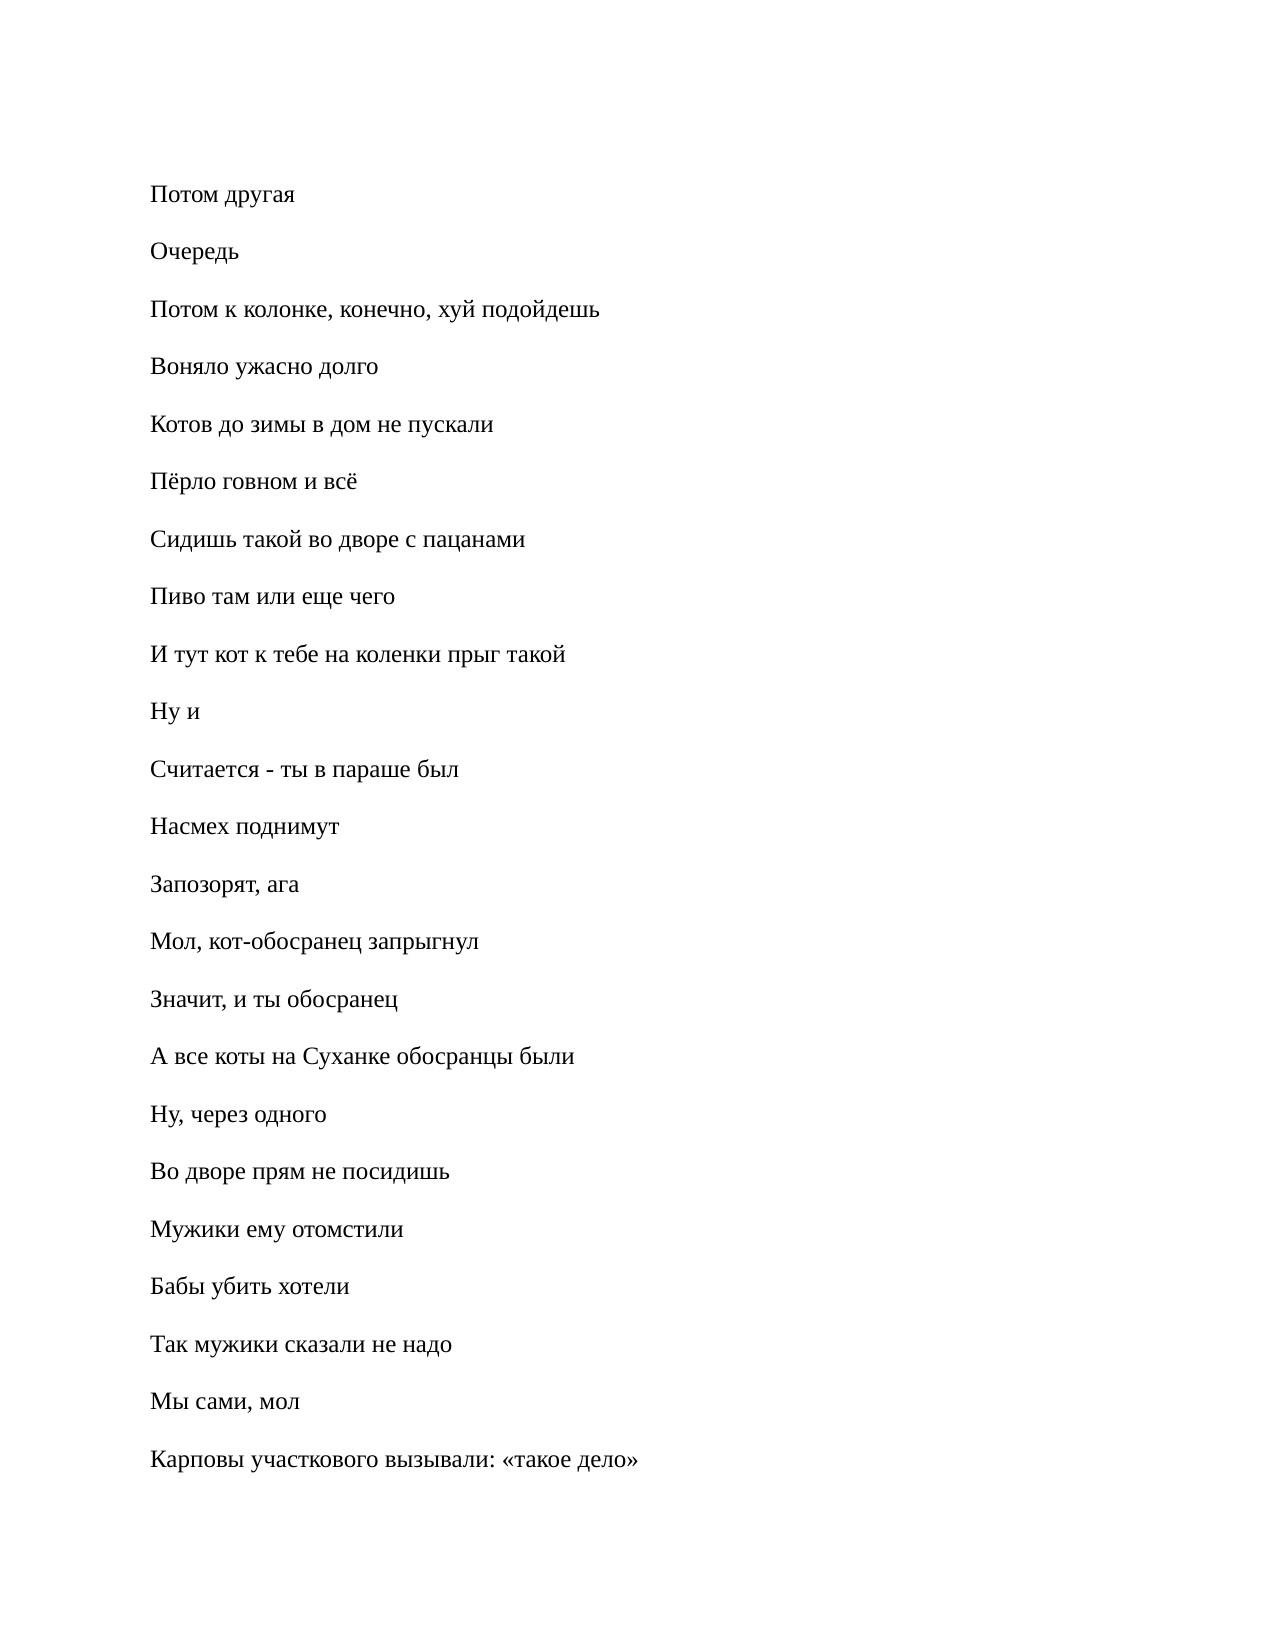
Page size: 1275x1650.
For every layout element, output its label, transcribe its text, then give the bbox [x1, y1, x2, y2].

text Бабы убить хотели [150, 1271, 1125, 1300]
text Запозорят, ага [150, 869, 1125, 897]
text Котов до зимы в дом не пускали [150, 409, 1125, 437]
text Пёрло говном и всё [150, 466, 1125, 495]
text Карповы участкового вызывали: «такое дело» [150, 1444, 1125, 1472]
text Воняло ужасно долго [150, 351, 1125, 380]
text Потом к колонке, конечно, хуй подойдешь [150, 294, 1125, 322]
text Считается - ты в параше был [150, 754, 1125, 782]
text И тут кот к тебе на коленки прыг такой [150, 639, 1125, 667]
text Пиво там или еще чего [150, 581, 1125, 610]
text Ну, через одного [150, 1099, 1125, 1127]
text Мы сами, мол [150, 1386, 1125, 1415]
text Во дворе прям не посидишь [150, 1156, 1125, 1185]
text Ну и [150, 696, 1125, 725]
text Так мужики сказали не надо [150, 1329, 1125, 1357]
text Сидишь такой во дворе с пацанами [150, 524, 1125, 552]
text Потом другая [150, 179, 1125, 207]
text А все коты на Суханке обосранцы были [150, 1041, 1125, 1070]
text Мужики ему отомстили [150, 1214, 1125, 1242]
text Мол, кот-обосранец запрыгнул [150, 926, 1125, 955]
text Насмех поднимут [150, 811, 1125, 840]
text Значит, и ты обосранец [150, 984, 1125, 1012]
text Очередь [150, 236, 1125, 265]
